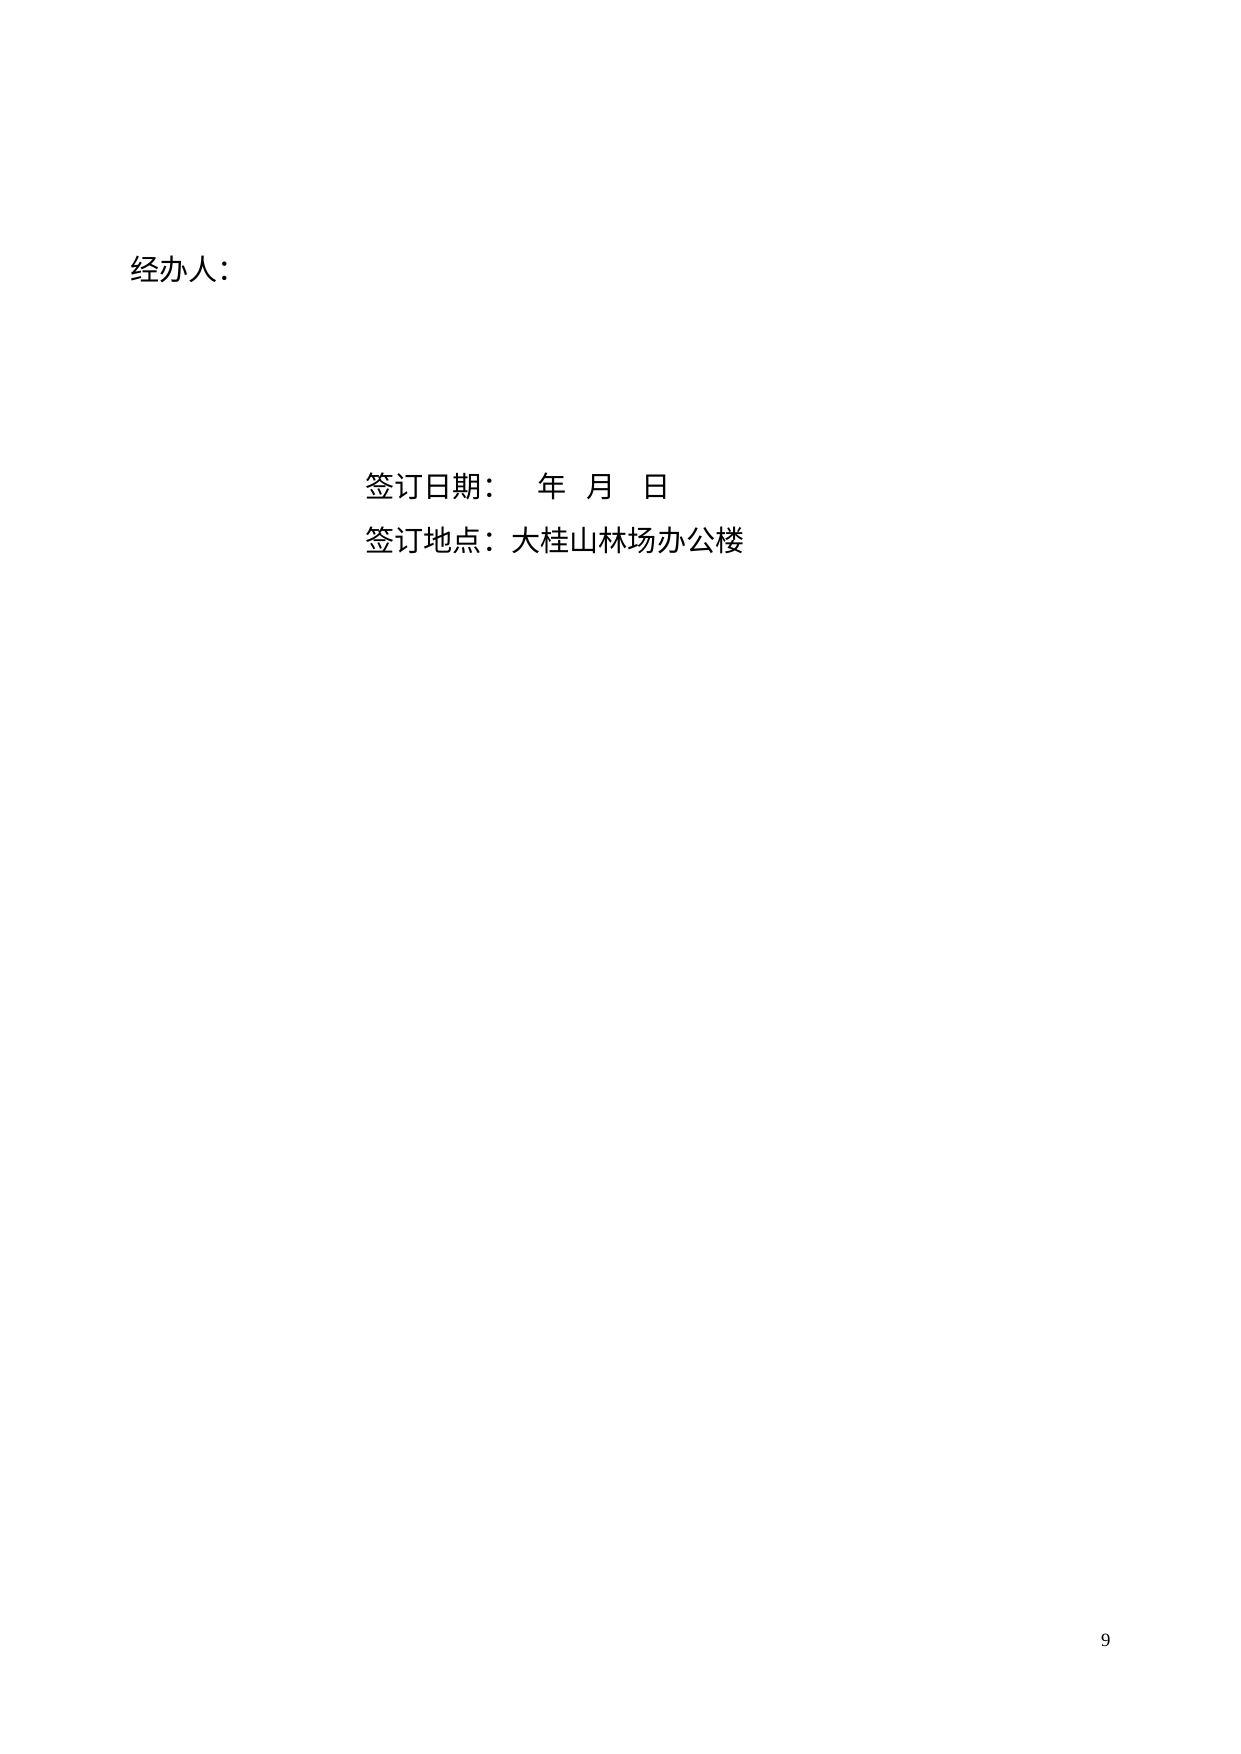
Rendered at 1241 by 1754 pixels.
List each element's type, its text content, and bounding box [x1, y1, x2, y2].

text 签订地点：大桂山林场办公楼 [130, 508, 1110, 562]
text 经办人： [130, 237, 1110, 292]
text 签订日期： 年 月 日 [130, 454, 1110, 508]
